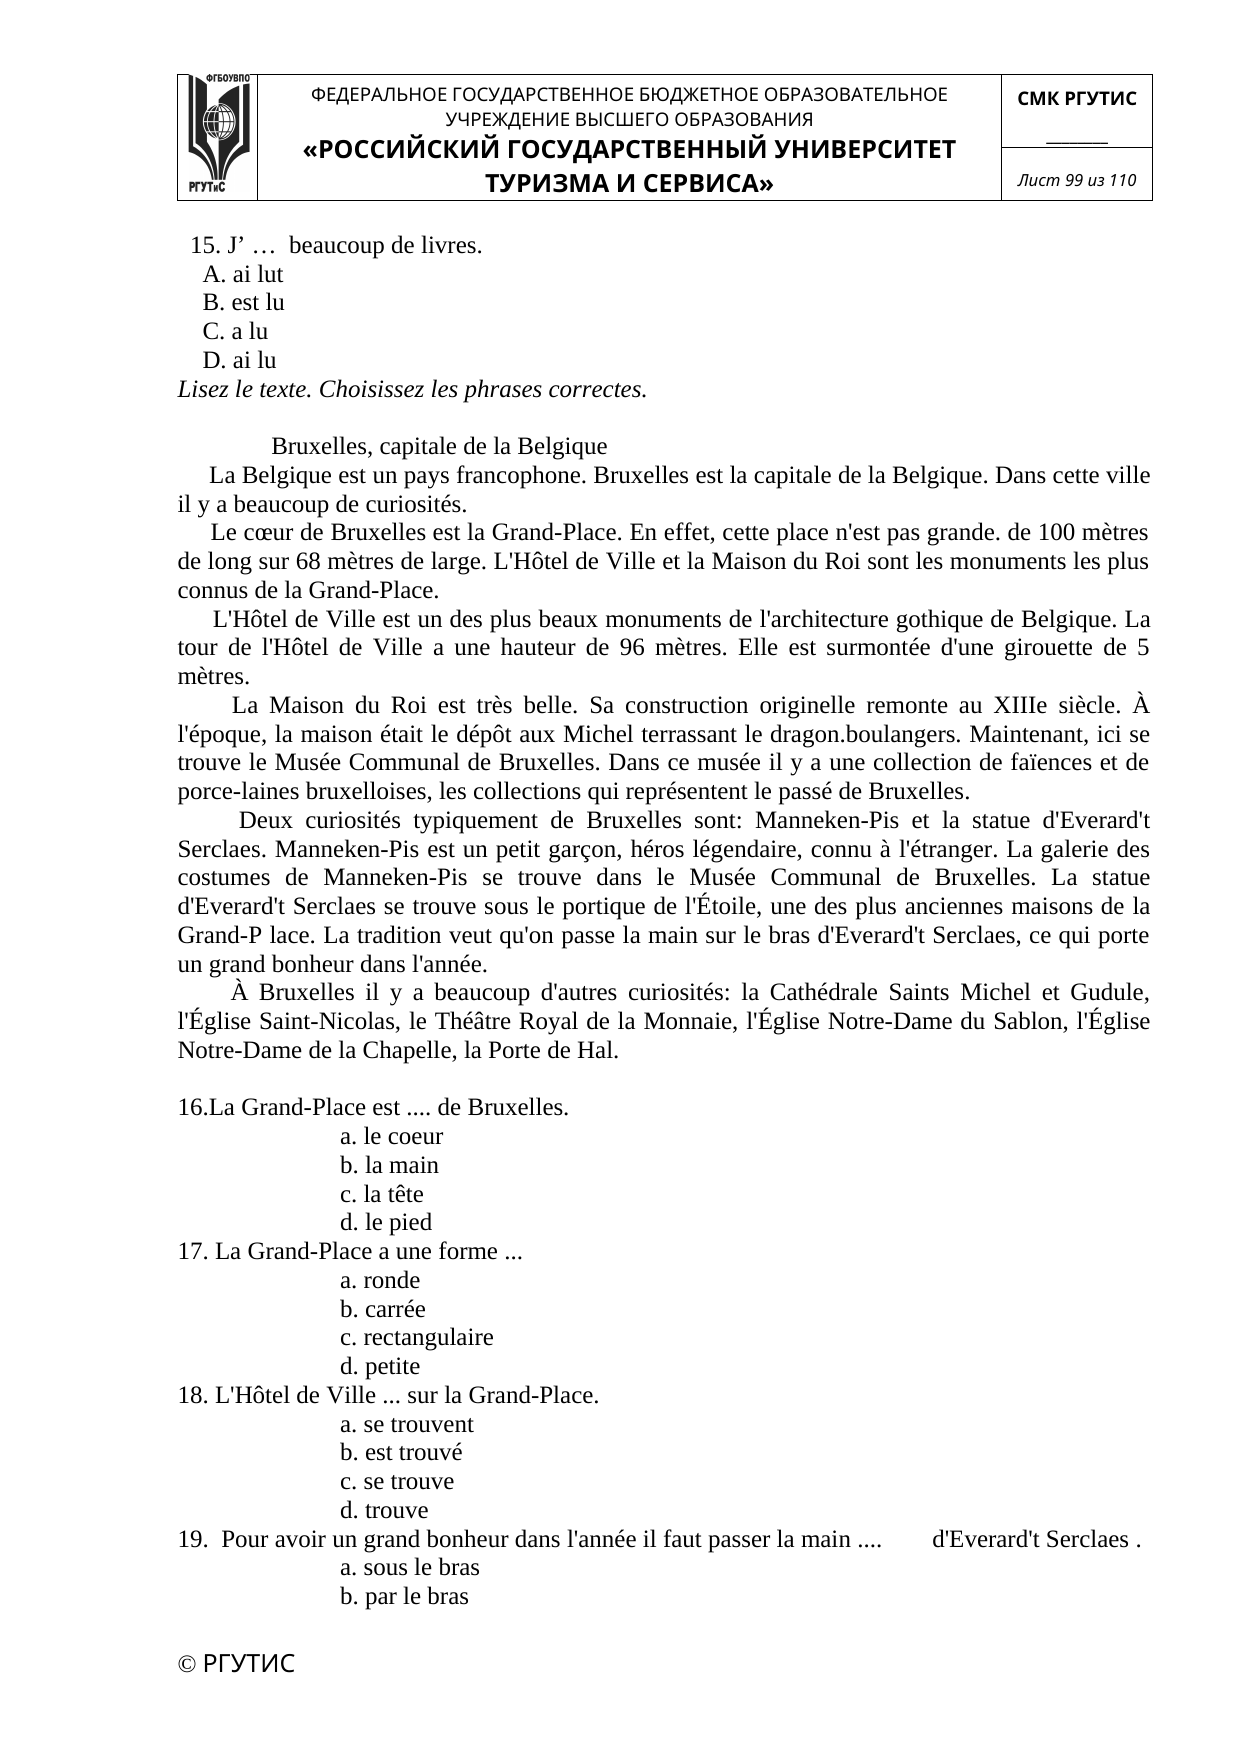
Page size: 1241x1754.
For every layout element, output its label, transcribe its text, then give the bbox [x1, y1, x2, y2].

text c. la tête [177, 1179, 1152, 1207]
text 17. La Grand-Place a une forme ... [177, 1236, 1152, 1265]
text A. ai lut [177, 259, 1152, 287]
text La Belgique est un pays francophone. Bruxelles est la capitale de la Belgique. Dans cette ville il y a beaucoup de curiosités. [177, 460, 1152, 517]
text 16.La Grand-Place est .... de Bruxelles. [177, 1092, 1152, 1121]
text C. a lu [177, 316, 1152, 345]
text 19. Pour avoir un grand bonheur dans l'année il faut passer la main .... d'Everard't Serclaes . [177, 1524, 1152, 1552]
text a. se trouvent [177, 1409, 1152, 1437]
text b. la main [177, 1150, 1152, 1179]
text 15. J’ … beaucoup de livres. [177, 230, 1152, 259]
text c. se trouve [177, 1466, 1152, 1495]
text Bruxelles, capitale de la Belgique [177, 431, 1152, 460]
text À Bruxelles il y a beaucoup d'autres curiosités: la Cathédrale Saints Michel et Gudule, l'Église Saint-Nicolas, le Théâtre Royal de la Monnaie, l'Église Notre-Dame du Sablon, l'Église Notre-Dame de la Chapelle, la Porte de Hal. [177, 977, 1152, 1064]
text b. par le bras [177, 1581, 1152, 1610]
text Le cœur de Bruxelles est la Grand-Place. En effet, cette place n'est pas grande. de 100 mètres de long sur 68 mètres de large. L'Hôtel de Ville et la Maison du Roi sont les monuments les plus connus de la Grand-Place. [177, 517, 1152, 604]
text L'Hôtel de Ville est un des plus beaux monuments de l'architecture gothique de Belgique. La tour de l'Hôtel de Ville a une hauteur de 96 mètres. Elle est surmontée d'une girouette de 5 mètres. [177, 604, 1152, 690]
text D. ai lu [177, 345, 1152, 374]
text b. est trouvé [177, 1437, 1152, 1466]
picture [188, 74, 250, 192]
text a. sous le bras [177, 1552, 1152, 1581]
text La Maison du Roi est très belle. Sa construction originelle remonte au XIIIe siècle. À l'époque, la maison était le dépôt aux Michel terrassant le dragon.boulangers. Maintenant, ici se trouve le Musée Communal de Bruxelles. Dans ce musée il y a une collection de faïences et de porce-laines bruxelloises, les collections qui représentent le passé de Bruxelles. [177, 690, 1152, 805]
text d. le pied [177, 1207, 1152, 1236]
text a. ronde [177, 1265, 1152, 1294]
text B. est lu [177, 287, 1152, 316]
text d. trouve [177, 1495, 1152, 1524]
text Deux curiosités typiquement de Bruxelles sont: Manneken-Pis et la statue d'Everard't Serclaes. Manneken-Pis est un petit garçon, héros légendaire, connu à l'étranger. La galerie des costumes de Manneken-Pis se trouve dans le Musée Communal de Bruxelles. La statue d'Everard't Serclaes se trouve sous le portique de l'Étoile, une des plus anciennes maisons de la Grand-P lace. La tradition veut qu'on passe la main sur le bras d'Everard't Serclaes, ce qui porte un grand bonheur dans l'année. [177, 805, 1152, 977]
text 18. L'Hôtel de Ville ... sur la Grand-Place. [177, 1380, 1152, 1409]
text Lisez le texte. Choisissez les phrases correctes. [177, 374, 1152, 402]
text a. le coeur [177, 1121, 1152, 1150]
text d. petite [177, 1351, 1152, 1380]
text b. carrée [177, 1294, 1152, 1322]
text c. rectangulaire [177, 1322, 1152, 1351]
